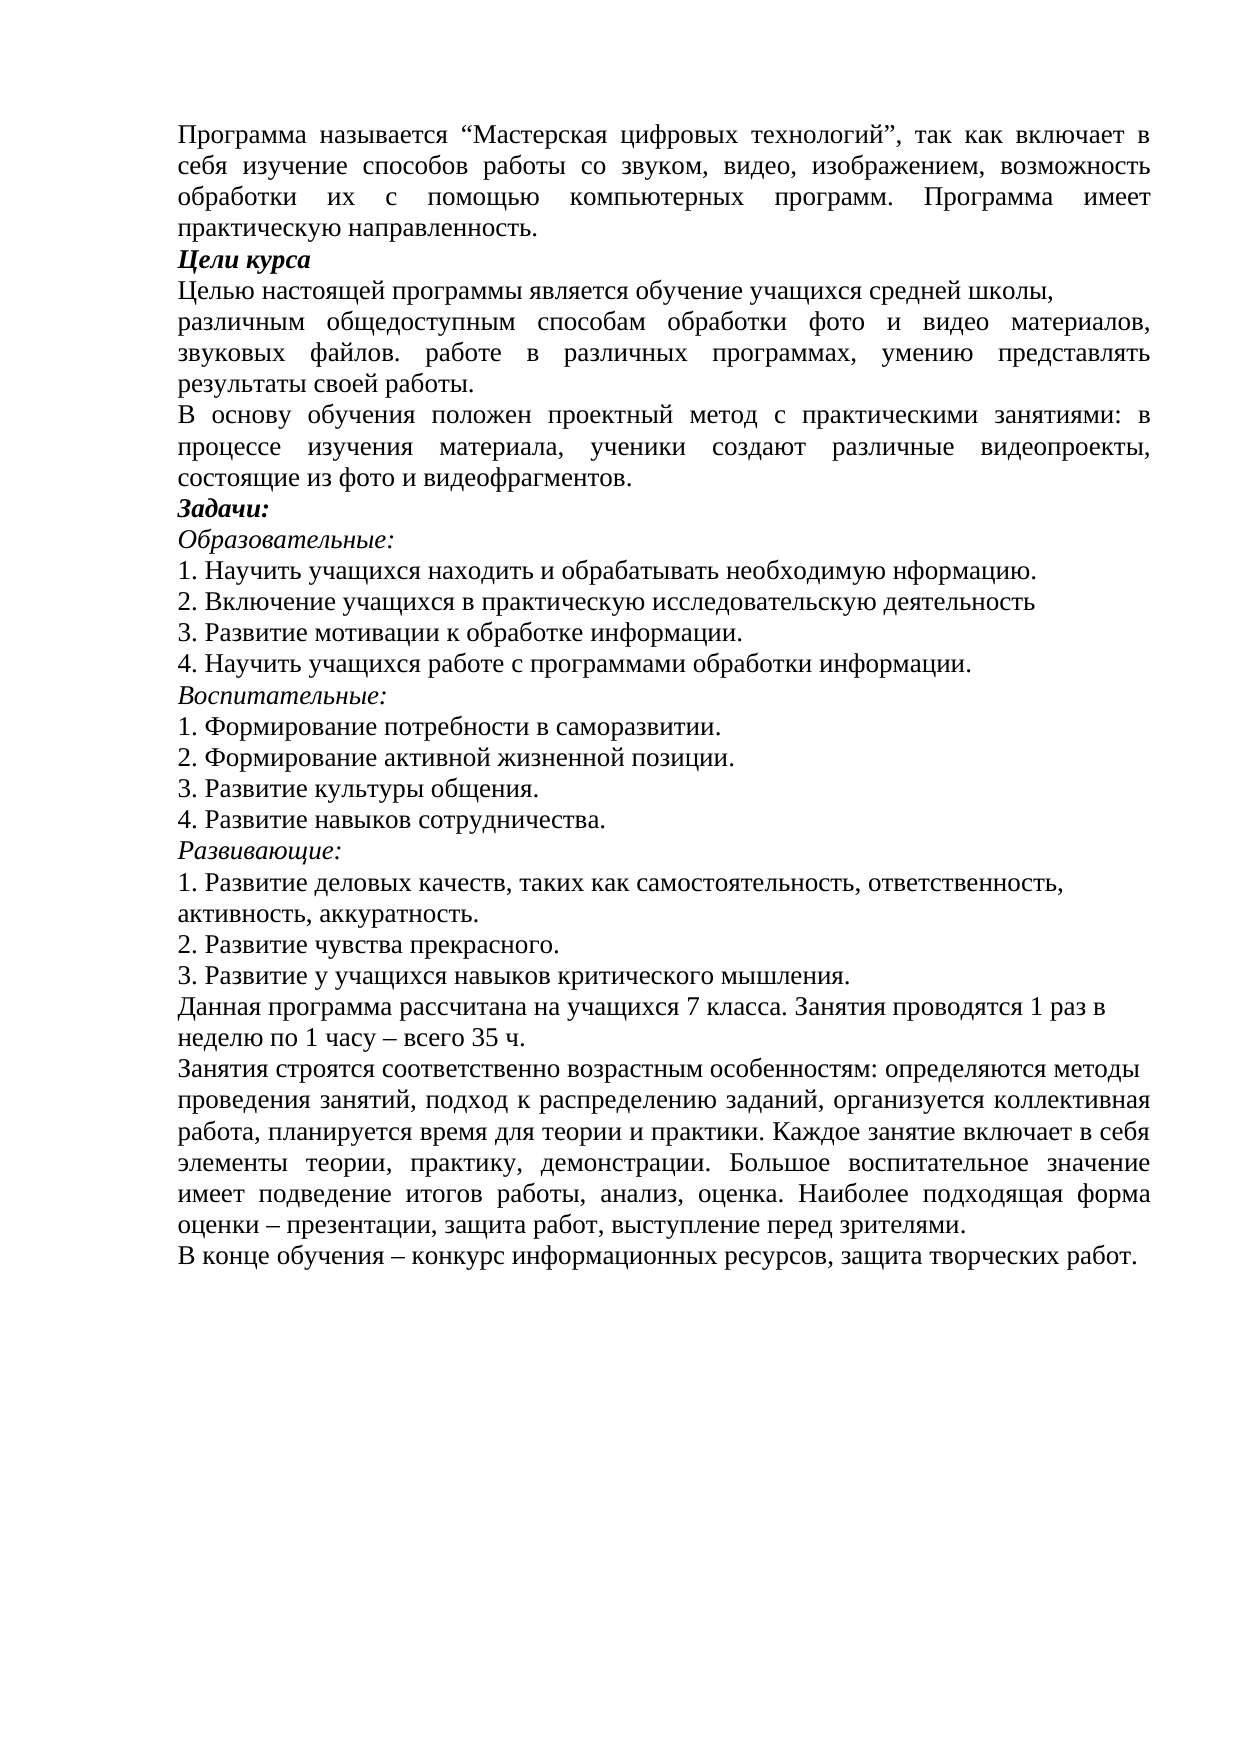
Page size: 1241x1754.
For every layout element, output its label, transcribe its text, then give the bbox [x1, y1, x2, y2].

text Программа называется “Мастерская цифровых технологий”, так как включает в себя изучение способов работы со звуком, видео, изображением, возможность обработки их с помощью компьютерных программ. Программа имеет практическую направленность. [177, 118, 1152, 243]
text 3. Развитие у учащихся навыков критического мышления. [177, 959, 1152, 990]
text 4. Научить учащихся работе с программами обработки информации. [177, 648, 1152, 679]
text 1. Научить учащихся находить и обрабатывать необходимую нформацию. [177, 554, 1152, 585]
text неделю по 1 часу – всего 35 ч. [177, 1021, 1152, 1052]
text 4. Развитие навыков сотрудничества. [177, 803, 1152, 834]
text проведения занятий, подход к распределению заданий, организуется коллективная работа, планируется время для теории и практики. Каждое занятие включает в себя элементы теории, практику, демонстрации. Большое воспитательное значение имеет подведение итогов работы, анализ, оценка. Наиболее подходящая форма оценки – презентации, защита работ, выступление перед зрителями. [177, 1084, 1152, 1239]
text Целью настоящей программы является обучение учащихся средней школы, [177, 274, 1152, 305]
text активность, аккуратность. [177, 897, 1152, 928]
text 3. Развитие культуры общения. [177, 772, 1152, 803]
text В основу обучения положен проектный метод с практическими занятиями: в процессе изучения материала, ученики создают различные видеопроекты, состоящие из фото и видеофрагментов. [177, 398, 1152, 492]
text Развивающие: [177, 834, 1152, 866]
text Цели курса [177, 243, 1152, 274]
text 2. Включение учащихся в практическую исследовательскую деятельность [177, 585, 1152, 616]
text Воспитательные: [177, 679, 1152, 710]
text 1. Формирование потребности в саморазвитии. [177, 710, 1152, 741]
text Образовательные: [177, 523, 1152, 554]
text 1. Развитие деловых качеств, таких как самостоятельность, ответственность, [177, 866, 1152, 897]
text Задачи: [177, 492, 1152, 523]
text 2. Формирование активной жизненной позиции. [177, 741, 1152, 772]
text различным общедоступным способам обработки фото и видео материалов, звуковых файлов. работе в различных программах, умению представлять результаты своей работы. [177, 305, 1152, 398]
text В конце обучения – конкурс информационных ресурсов, защита творческих работ. [177, 1239, 1152, 1271]
text Занятия строятся соответственно возрастным особенностям: определяются методы [177, 1052, 1152, 1084]
text Данная программа рассчитана на учащихся 7 класса. Занятия проводятся 1 раз в [177, 990, 1152, 1021]
text 3. Развитие мотивации к обработке информации. [177, 616, 1152, 648]
text 2. Развитие чувства прекрасного. [177, 928, 1152, 959]
